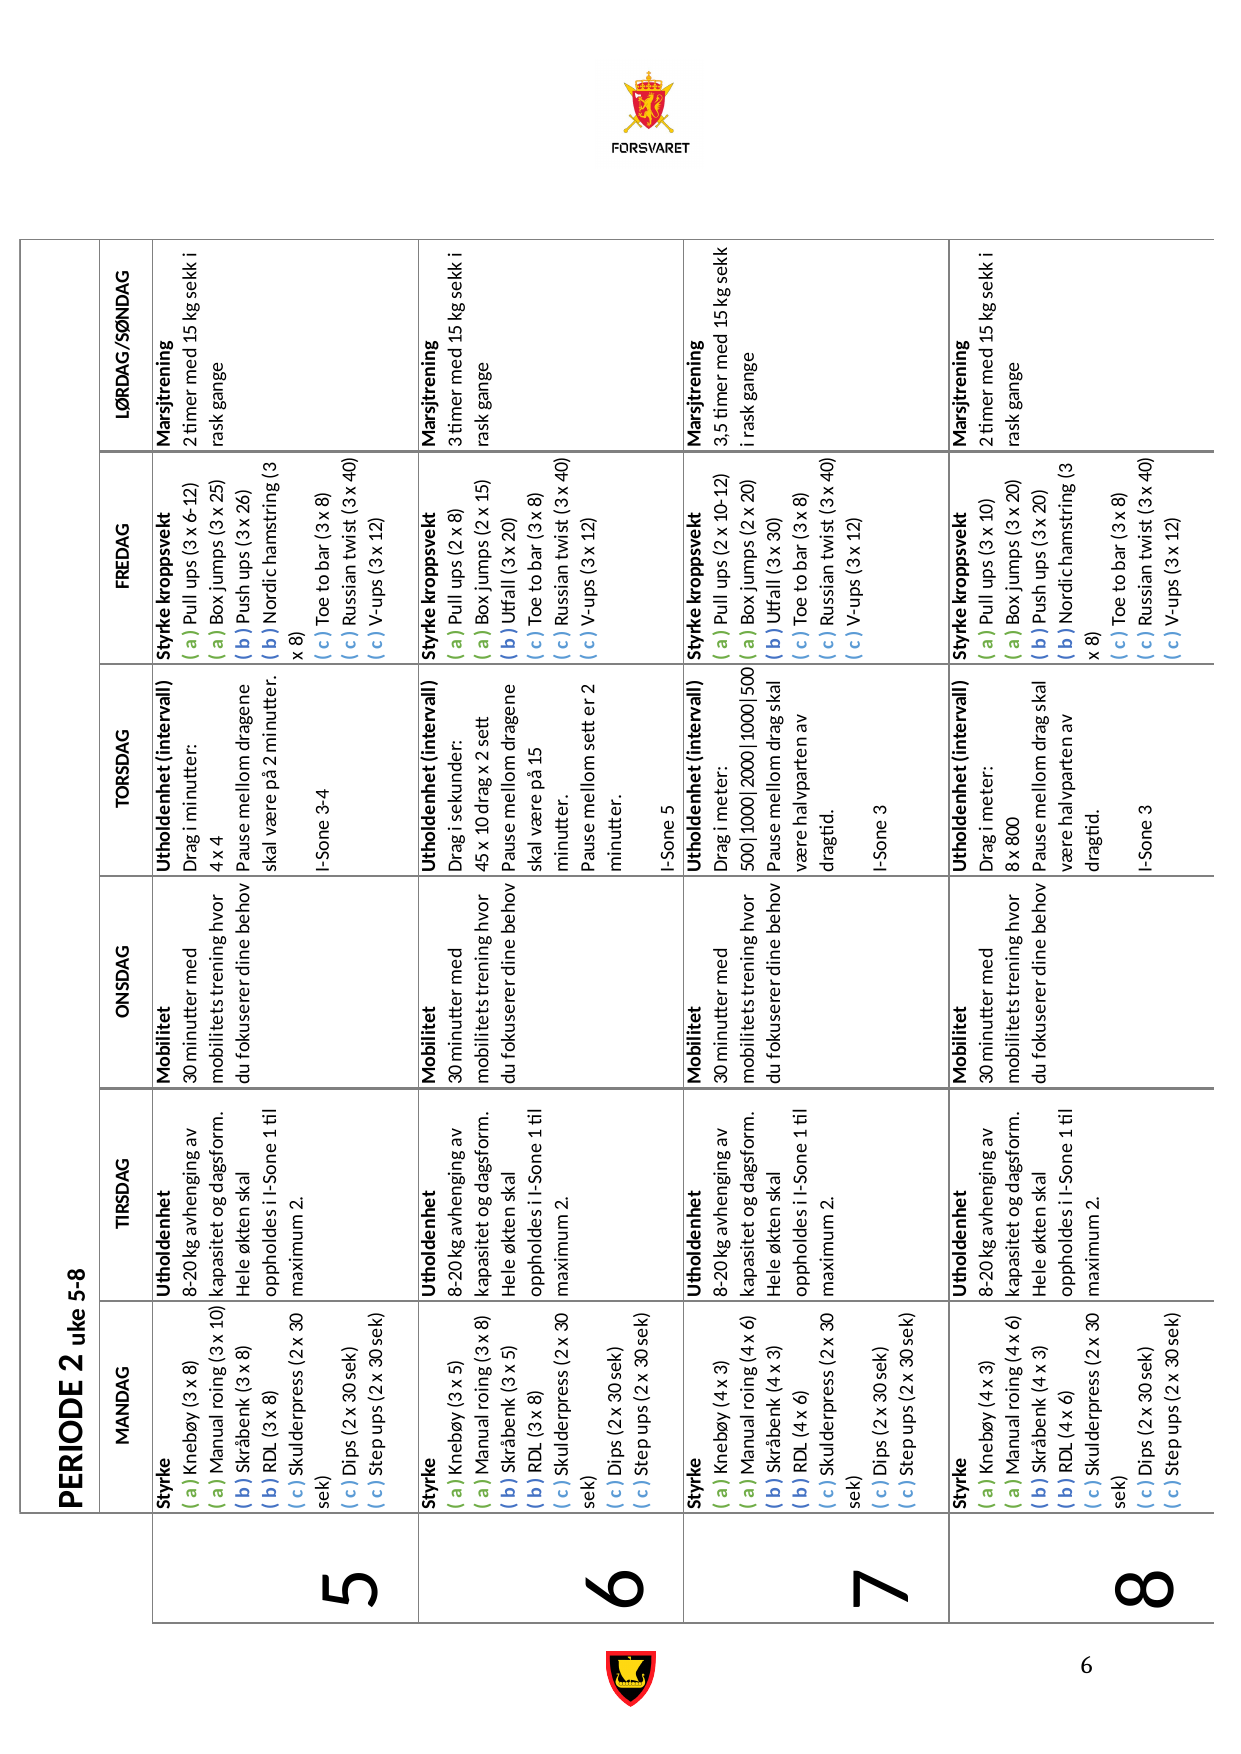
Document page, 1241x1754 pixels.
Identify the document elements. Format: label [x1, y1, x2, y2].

picture [595, 59, 705, 169]
picture [606, 1651, 656, 1707]
